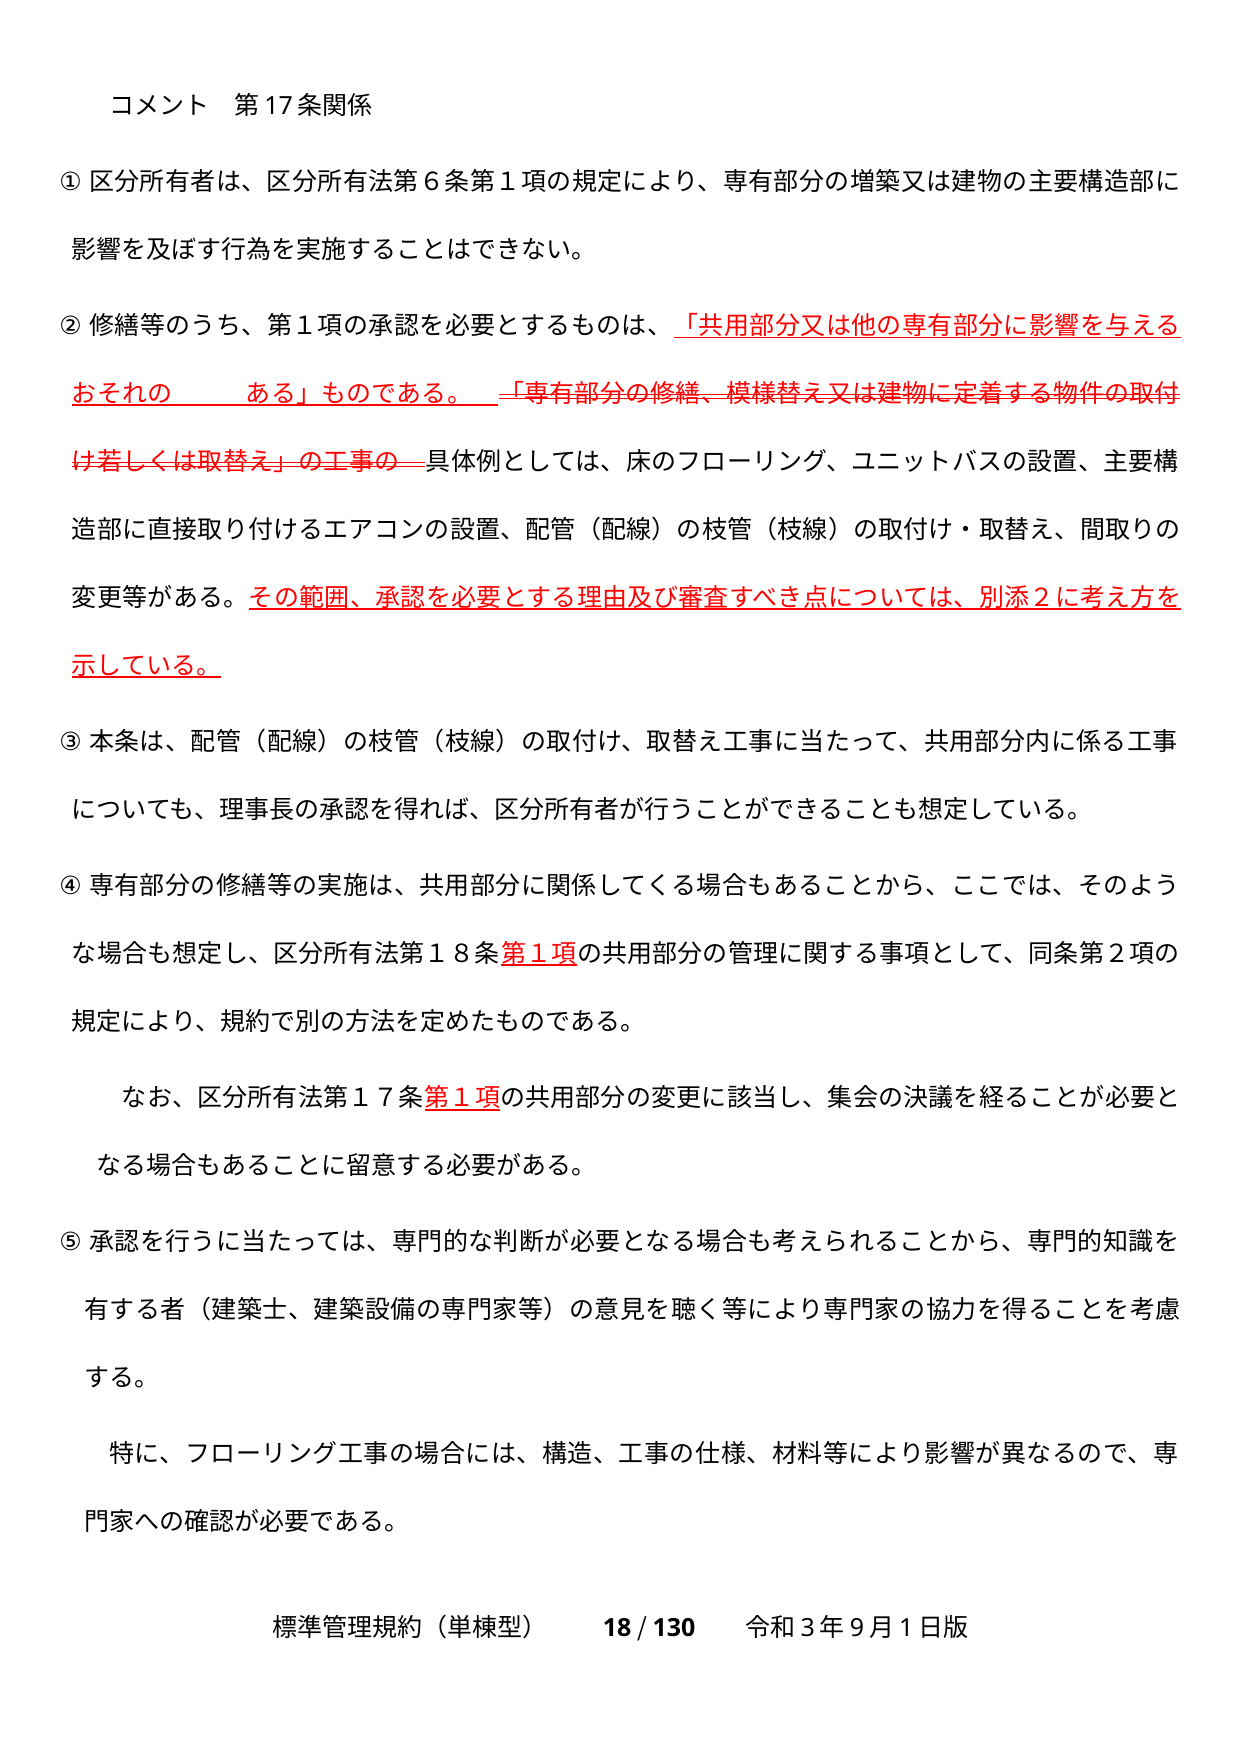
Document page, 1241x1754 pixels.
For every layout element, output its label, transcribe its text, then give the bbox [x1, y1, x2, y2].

text ③ 本条は、配管（配線）の枝管（枝線）の取付け、取替え工事に当たって、共用部分内に係る工事についても、理事長の承認を得れば、区分所有者が行うことができることも想定している。 [59, 706, 1181, 841]
text ⑤ 承認を行うに当たっては、専門的な判断が必要となる場合も考えられることから、専門的知識を有する者（建築士、建築設備の専門家等）の意見を聴く等により専門家の協力を得ることを考慮する。 [59, 1206, 1181, 1410]
text コメント 第17条関係 [59, 69, 1181, 137]
list なお、区分所有法第１７条第１項の共用部分の変更に該当し、集会の決議を経ることが必要となる場合もあることに留意する必要がある。 [97, 1062, 1181, 1198]
text ① 区分所有者は、区分所有法第６条第１項の規定により、専有部分の増築又は建物の主要構造部に影響を及ぼす行為を実施することはできない。 [59, 146, 1181, 281]
text ④ 専有部分の修繕等の実施は、共用部分に関係してくる場合もあることから、ここでは、そのような場合も想定し、区分所有法第１８条第１項の共用部分の管理に関する事項として、同条第２項の規定により、規約で別の方法を定めたものである。 [59, 850, 1181, 1053]
text 特に、フローリング工事の場合には、構造、工事の仕様、材料等により影響が異なるので、専門家への確認が必要である。 [84, 1418, 1181, 1554]
text ② 修繕等のうち、第１項の承認を必要とするものは、「共用部分又は他の専有部分に影響を与えるおそれの ある」ものである。 「専有部分の修繕、模様替え又は建物に定着する物件の取付け若しくは取替え」の工事の 具体例としては、床のフローリング、ユニットバスの設置、主要構造部に直接取り付けるエアコンの設置、配管（配線）の枝管（枝線）の取付け・取替え、間取りの変更等がある。その範囲、承認を必要とする理由及び審査すべき点については、別添２に考え方を示している。 [59, 290, 1181, 697]
